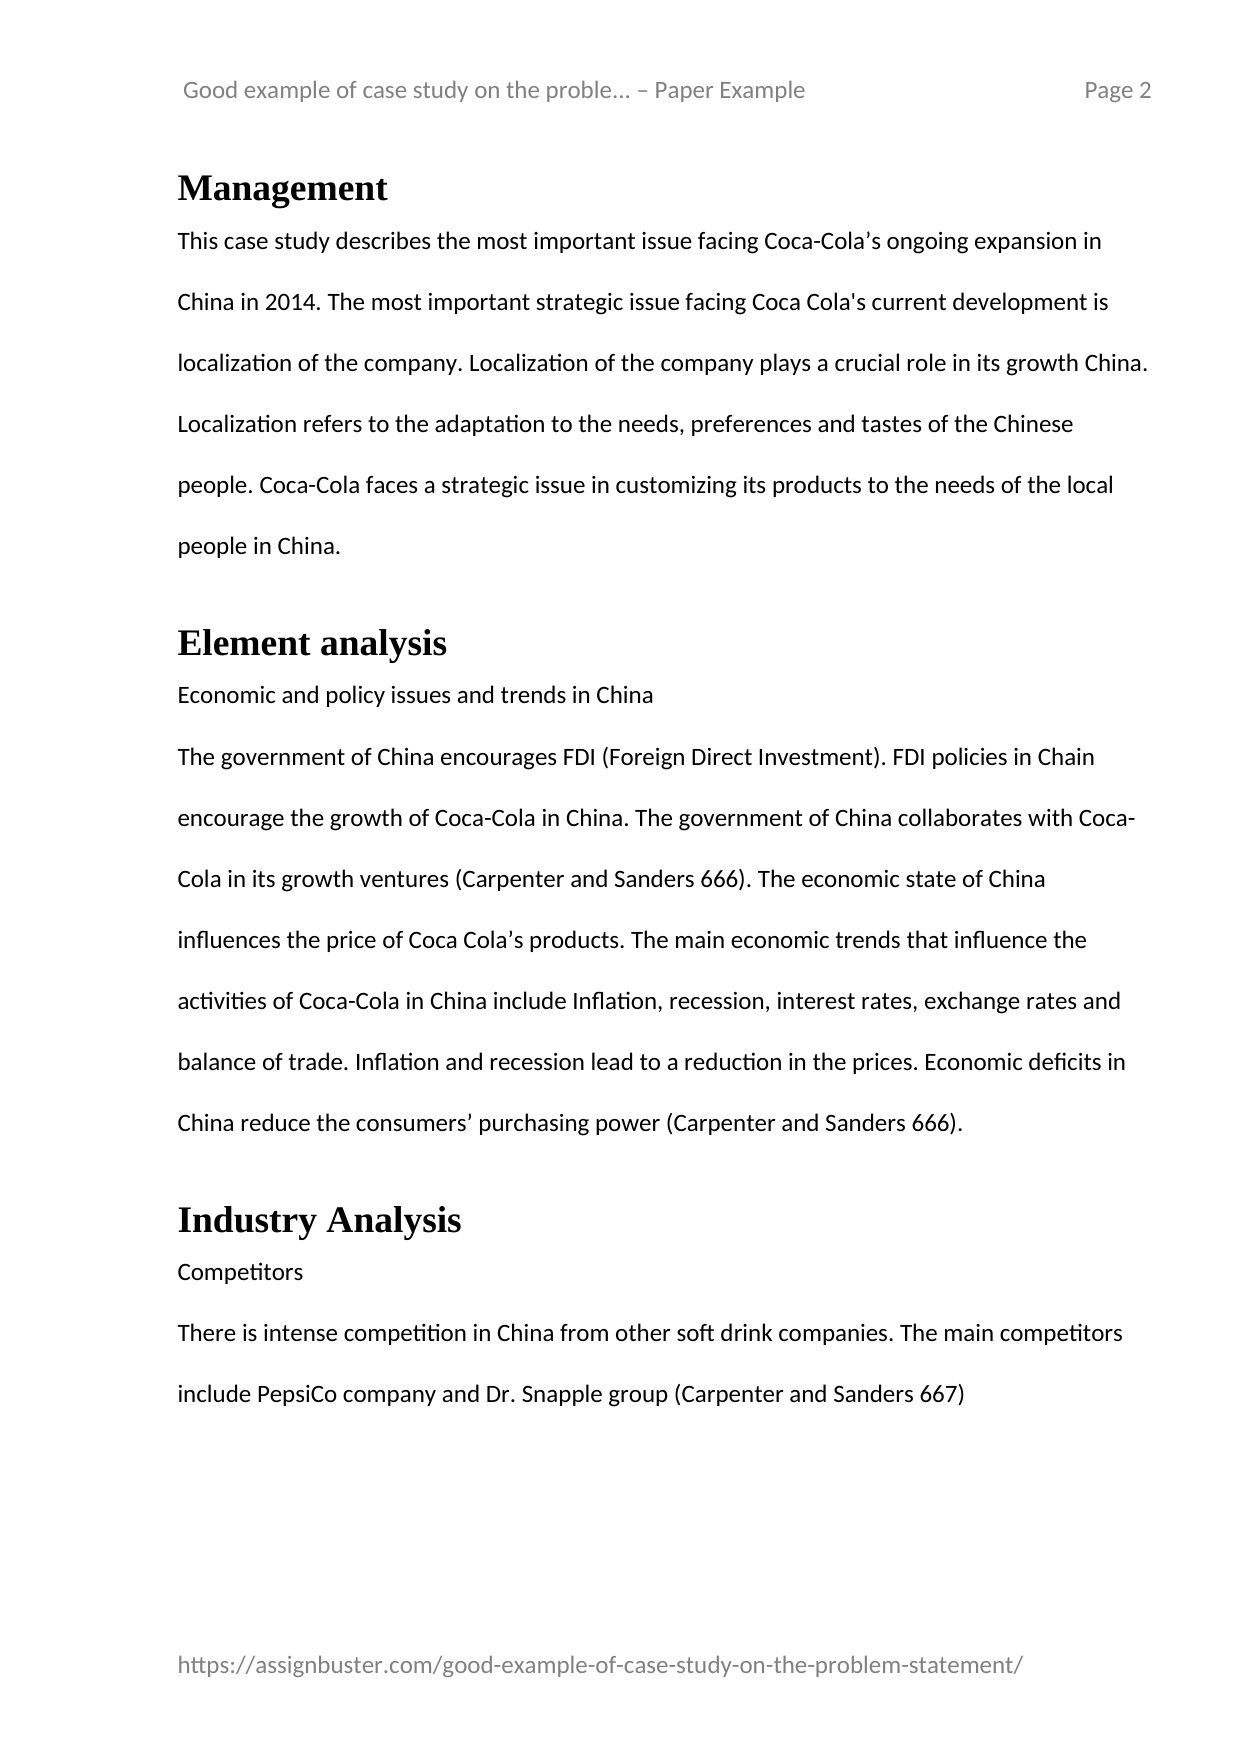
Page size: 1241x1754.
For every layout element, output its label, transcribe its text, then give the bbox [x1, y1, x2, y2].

text Economic and policy issues and trends in China The government of China encourages FDI (Foreign Direct Investment). FDI policies in Chain encourage the growth of Coca-Cola in China. The government of China collaborates with Coca-Cola in its growth ventures (Carpenter and Sanders 666). The economic state of China influences the price of Coca Cola’s products. The main economic trends that influence the activities of Coca-Cola in China include Inflation, recession, interest rates, exchange rates and balance of trade. Inflation and recession lead to a reduction in the prices. Economic deficits in China reduce the consumers’ purchasing power (Carpenter and Sanders 666). [177, 680, 1152, 1137]
text This case study describes the most important issue facing Coca-Cola’s ongoing expansion in China in 2014. The most important strategic issue facing Coca Cola's current development is localization of the company. Localization of the company plays a crucial role in its growth China. Localization refers to the adaptation to the needs, preferences and tastes of the Chinese people. Coca-Cola faces a strategic issue in customizing its products to the needs of the local people in China. [177, 225, 1152, 561]
subtitle Management [177, 166, 1152, 209]
subtitle Industry Analysis [177, 1197, 1152, 1241]
subtitle Element analysis [177, 621, 1152, 664]
text Competitors There is intense competition in China from other soft drink companies. The main competitors include PepsiCo company and Dr. Snapple group (Carpenter and Sanders 667) [177, 1257, 1152, 1409]
